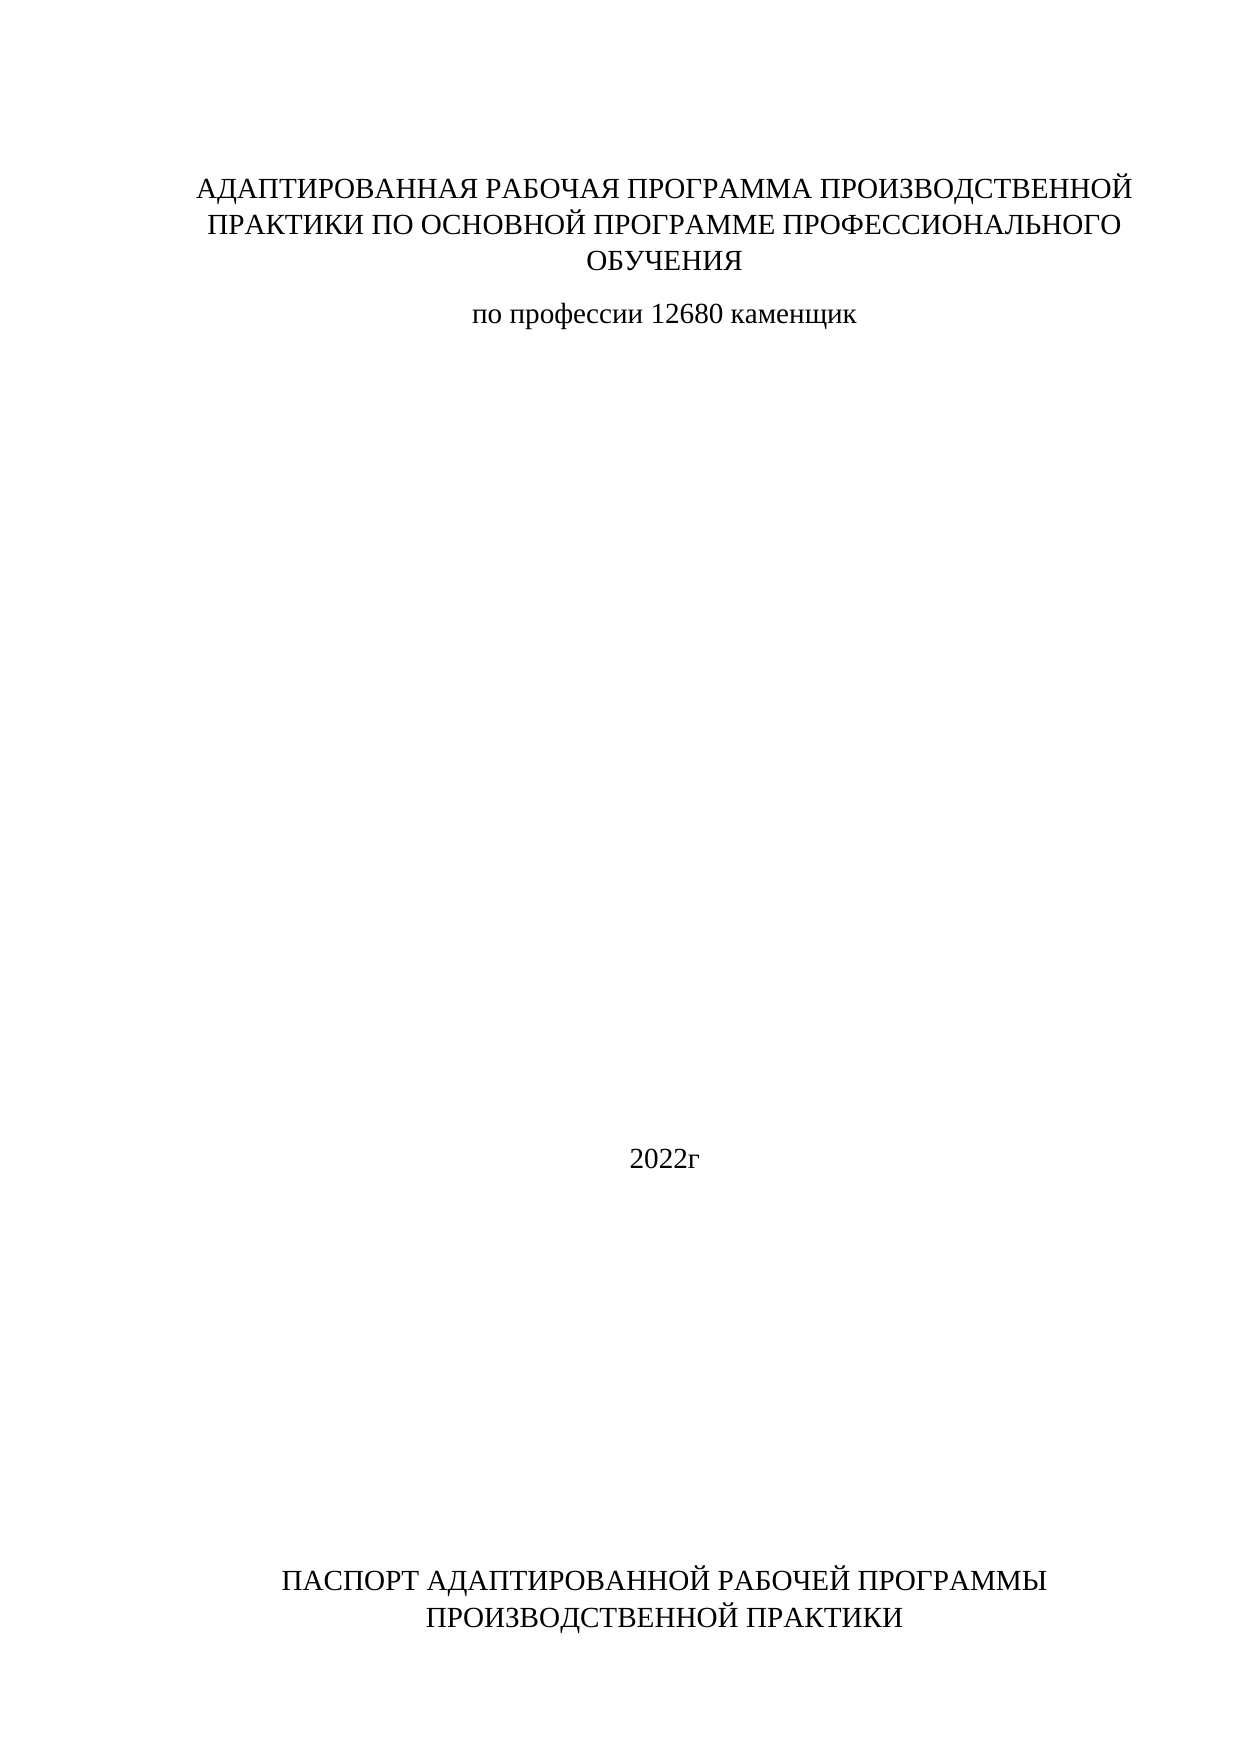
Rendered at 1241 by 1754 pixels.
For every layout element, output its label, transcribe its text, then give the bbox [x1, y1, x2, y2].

text АДАПТИРОВАННАЯ РАБОЧАЯ ПРОГРАММА ПРОИЗВОДСТВЕННОЙ ПРАКТИКИ ПО ОСНОВНОЙ ПРОГРАММЕ ПРОФЕССИОНАЛЬНОГО ОБУЧЕНИЯ [177, 171, 1152, 277]
text по профессии 12680 каменщик [177, 296, 1152, 329]
text ПАСПОРТ АДАПТИРОВАННОЙ РАБОЧЕЙ ПРОГРАММЫ ПРОИЗВОДСТВЕННОЙ ПРАКТИКИ [177, 1563, 1152, 1633]
text 2022г [177, 1141, 1152, 1174]
